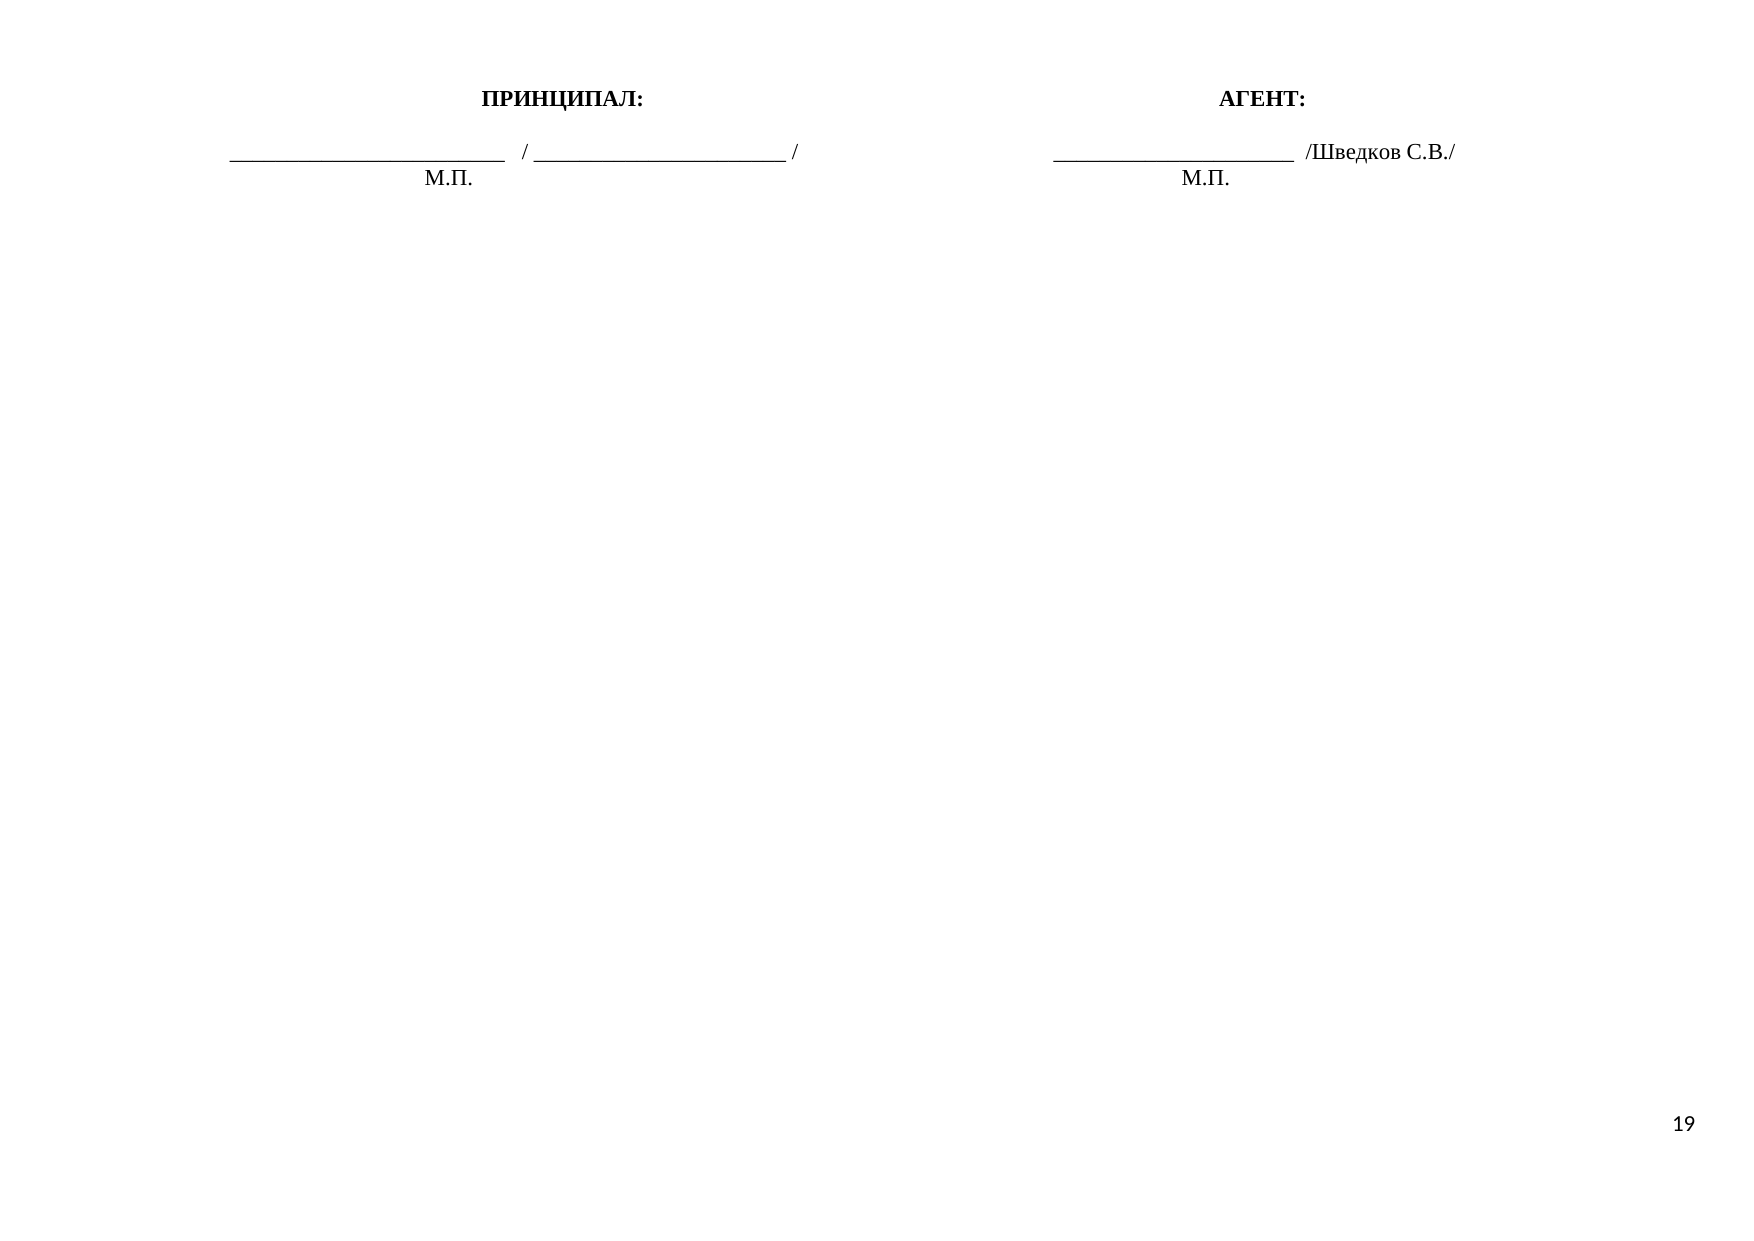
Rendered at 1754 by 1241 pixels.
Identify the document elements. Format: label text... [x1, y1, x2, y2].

table_header _____________________ /Шведков С.В./ [890, 112, 1618, 164]
text ПРИНЦИПАЛ: АГЕНТ: [130, 85, 1657, 112]
table_header ________________________ / ______________________ / [137, 112, 890, 164]
text М.П. М.П. [224, 164, 1695, 191]
